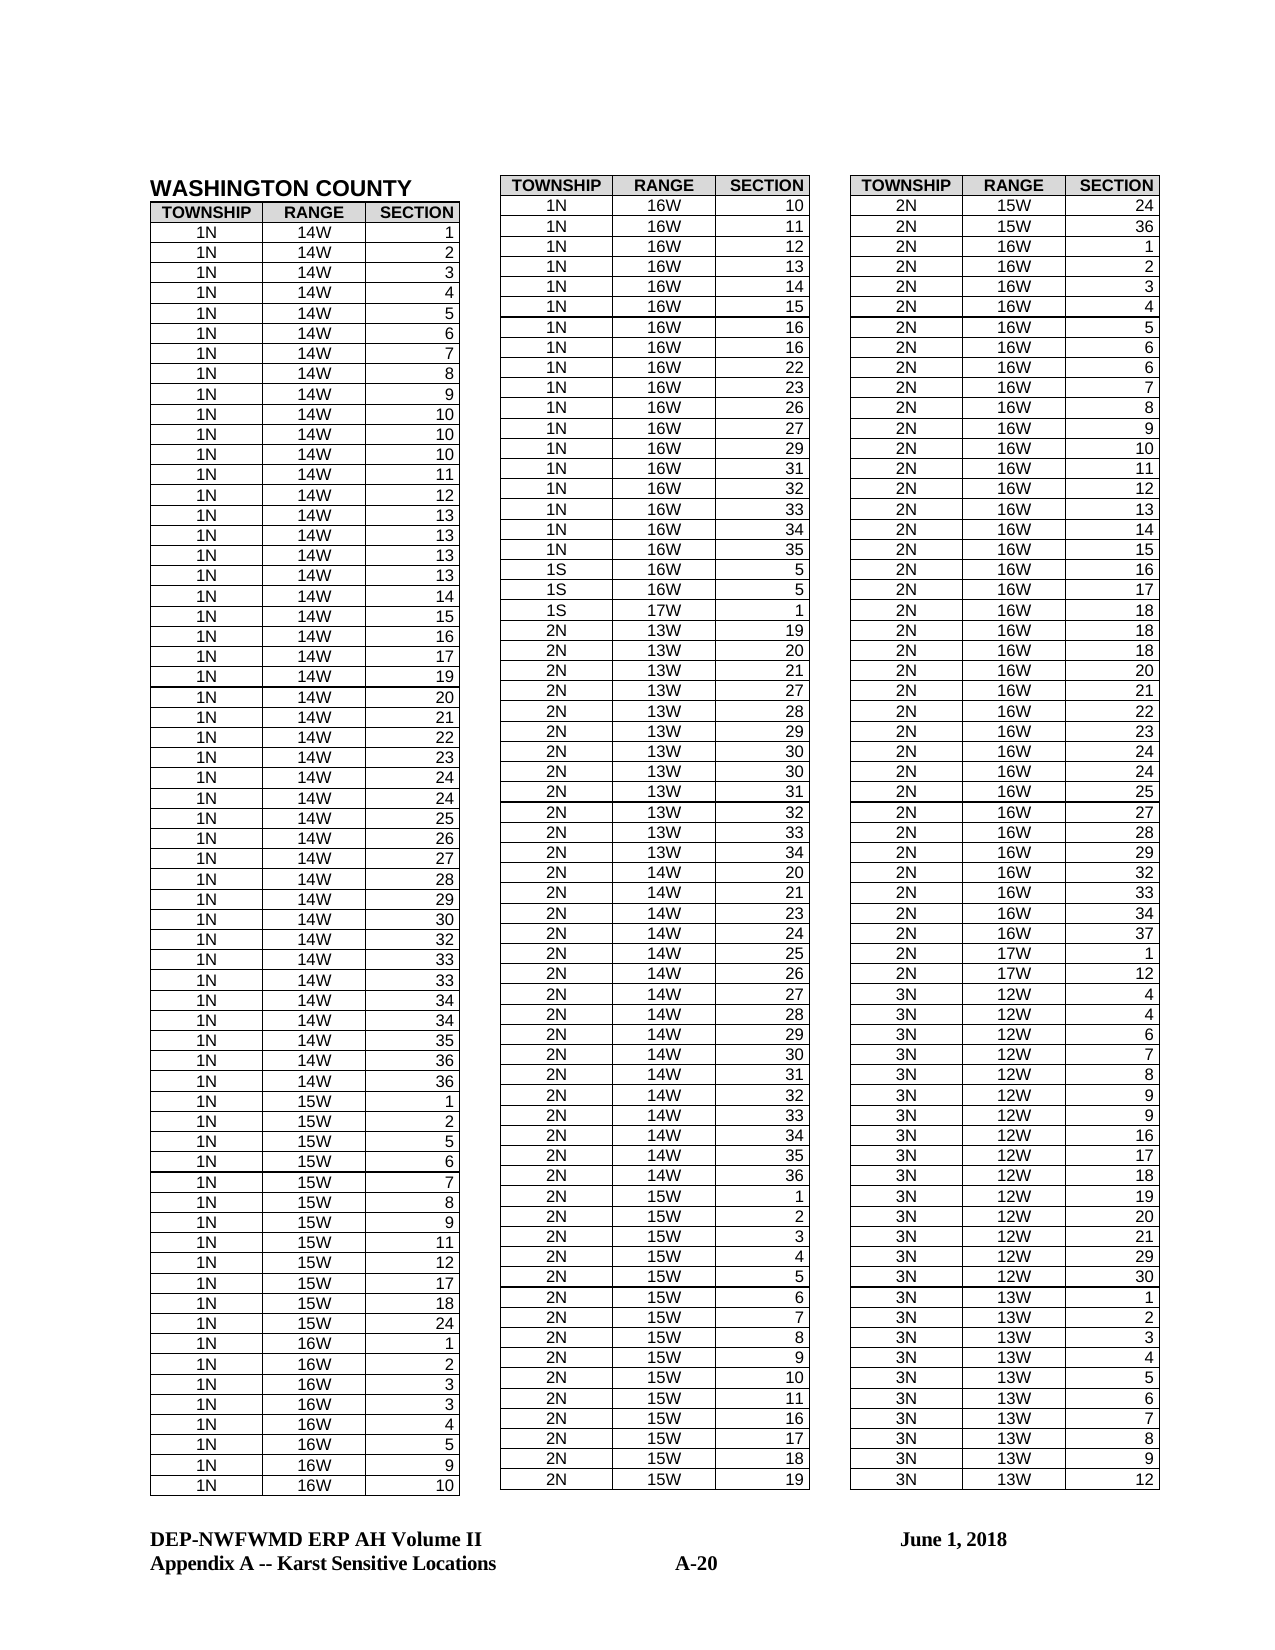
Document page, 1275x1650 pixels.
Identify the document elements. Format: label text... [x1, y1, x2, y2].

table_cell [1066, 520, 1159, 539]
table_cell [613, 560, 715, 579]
text WASHINGTON COUNTY [150, 175, 425, 201]
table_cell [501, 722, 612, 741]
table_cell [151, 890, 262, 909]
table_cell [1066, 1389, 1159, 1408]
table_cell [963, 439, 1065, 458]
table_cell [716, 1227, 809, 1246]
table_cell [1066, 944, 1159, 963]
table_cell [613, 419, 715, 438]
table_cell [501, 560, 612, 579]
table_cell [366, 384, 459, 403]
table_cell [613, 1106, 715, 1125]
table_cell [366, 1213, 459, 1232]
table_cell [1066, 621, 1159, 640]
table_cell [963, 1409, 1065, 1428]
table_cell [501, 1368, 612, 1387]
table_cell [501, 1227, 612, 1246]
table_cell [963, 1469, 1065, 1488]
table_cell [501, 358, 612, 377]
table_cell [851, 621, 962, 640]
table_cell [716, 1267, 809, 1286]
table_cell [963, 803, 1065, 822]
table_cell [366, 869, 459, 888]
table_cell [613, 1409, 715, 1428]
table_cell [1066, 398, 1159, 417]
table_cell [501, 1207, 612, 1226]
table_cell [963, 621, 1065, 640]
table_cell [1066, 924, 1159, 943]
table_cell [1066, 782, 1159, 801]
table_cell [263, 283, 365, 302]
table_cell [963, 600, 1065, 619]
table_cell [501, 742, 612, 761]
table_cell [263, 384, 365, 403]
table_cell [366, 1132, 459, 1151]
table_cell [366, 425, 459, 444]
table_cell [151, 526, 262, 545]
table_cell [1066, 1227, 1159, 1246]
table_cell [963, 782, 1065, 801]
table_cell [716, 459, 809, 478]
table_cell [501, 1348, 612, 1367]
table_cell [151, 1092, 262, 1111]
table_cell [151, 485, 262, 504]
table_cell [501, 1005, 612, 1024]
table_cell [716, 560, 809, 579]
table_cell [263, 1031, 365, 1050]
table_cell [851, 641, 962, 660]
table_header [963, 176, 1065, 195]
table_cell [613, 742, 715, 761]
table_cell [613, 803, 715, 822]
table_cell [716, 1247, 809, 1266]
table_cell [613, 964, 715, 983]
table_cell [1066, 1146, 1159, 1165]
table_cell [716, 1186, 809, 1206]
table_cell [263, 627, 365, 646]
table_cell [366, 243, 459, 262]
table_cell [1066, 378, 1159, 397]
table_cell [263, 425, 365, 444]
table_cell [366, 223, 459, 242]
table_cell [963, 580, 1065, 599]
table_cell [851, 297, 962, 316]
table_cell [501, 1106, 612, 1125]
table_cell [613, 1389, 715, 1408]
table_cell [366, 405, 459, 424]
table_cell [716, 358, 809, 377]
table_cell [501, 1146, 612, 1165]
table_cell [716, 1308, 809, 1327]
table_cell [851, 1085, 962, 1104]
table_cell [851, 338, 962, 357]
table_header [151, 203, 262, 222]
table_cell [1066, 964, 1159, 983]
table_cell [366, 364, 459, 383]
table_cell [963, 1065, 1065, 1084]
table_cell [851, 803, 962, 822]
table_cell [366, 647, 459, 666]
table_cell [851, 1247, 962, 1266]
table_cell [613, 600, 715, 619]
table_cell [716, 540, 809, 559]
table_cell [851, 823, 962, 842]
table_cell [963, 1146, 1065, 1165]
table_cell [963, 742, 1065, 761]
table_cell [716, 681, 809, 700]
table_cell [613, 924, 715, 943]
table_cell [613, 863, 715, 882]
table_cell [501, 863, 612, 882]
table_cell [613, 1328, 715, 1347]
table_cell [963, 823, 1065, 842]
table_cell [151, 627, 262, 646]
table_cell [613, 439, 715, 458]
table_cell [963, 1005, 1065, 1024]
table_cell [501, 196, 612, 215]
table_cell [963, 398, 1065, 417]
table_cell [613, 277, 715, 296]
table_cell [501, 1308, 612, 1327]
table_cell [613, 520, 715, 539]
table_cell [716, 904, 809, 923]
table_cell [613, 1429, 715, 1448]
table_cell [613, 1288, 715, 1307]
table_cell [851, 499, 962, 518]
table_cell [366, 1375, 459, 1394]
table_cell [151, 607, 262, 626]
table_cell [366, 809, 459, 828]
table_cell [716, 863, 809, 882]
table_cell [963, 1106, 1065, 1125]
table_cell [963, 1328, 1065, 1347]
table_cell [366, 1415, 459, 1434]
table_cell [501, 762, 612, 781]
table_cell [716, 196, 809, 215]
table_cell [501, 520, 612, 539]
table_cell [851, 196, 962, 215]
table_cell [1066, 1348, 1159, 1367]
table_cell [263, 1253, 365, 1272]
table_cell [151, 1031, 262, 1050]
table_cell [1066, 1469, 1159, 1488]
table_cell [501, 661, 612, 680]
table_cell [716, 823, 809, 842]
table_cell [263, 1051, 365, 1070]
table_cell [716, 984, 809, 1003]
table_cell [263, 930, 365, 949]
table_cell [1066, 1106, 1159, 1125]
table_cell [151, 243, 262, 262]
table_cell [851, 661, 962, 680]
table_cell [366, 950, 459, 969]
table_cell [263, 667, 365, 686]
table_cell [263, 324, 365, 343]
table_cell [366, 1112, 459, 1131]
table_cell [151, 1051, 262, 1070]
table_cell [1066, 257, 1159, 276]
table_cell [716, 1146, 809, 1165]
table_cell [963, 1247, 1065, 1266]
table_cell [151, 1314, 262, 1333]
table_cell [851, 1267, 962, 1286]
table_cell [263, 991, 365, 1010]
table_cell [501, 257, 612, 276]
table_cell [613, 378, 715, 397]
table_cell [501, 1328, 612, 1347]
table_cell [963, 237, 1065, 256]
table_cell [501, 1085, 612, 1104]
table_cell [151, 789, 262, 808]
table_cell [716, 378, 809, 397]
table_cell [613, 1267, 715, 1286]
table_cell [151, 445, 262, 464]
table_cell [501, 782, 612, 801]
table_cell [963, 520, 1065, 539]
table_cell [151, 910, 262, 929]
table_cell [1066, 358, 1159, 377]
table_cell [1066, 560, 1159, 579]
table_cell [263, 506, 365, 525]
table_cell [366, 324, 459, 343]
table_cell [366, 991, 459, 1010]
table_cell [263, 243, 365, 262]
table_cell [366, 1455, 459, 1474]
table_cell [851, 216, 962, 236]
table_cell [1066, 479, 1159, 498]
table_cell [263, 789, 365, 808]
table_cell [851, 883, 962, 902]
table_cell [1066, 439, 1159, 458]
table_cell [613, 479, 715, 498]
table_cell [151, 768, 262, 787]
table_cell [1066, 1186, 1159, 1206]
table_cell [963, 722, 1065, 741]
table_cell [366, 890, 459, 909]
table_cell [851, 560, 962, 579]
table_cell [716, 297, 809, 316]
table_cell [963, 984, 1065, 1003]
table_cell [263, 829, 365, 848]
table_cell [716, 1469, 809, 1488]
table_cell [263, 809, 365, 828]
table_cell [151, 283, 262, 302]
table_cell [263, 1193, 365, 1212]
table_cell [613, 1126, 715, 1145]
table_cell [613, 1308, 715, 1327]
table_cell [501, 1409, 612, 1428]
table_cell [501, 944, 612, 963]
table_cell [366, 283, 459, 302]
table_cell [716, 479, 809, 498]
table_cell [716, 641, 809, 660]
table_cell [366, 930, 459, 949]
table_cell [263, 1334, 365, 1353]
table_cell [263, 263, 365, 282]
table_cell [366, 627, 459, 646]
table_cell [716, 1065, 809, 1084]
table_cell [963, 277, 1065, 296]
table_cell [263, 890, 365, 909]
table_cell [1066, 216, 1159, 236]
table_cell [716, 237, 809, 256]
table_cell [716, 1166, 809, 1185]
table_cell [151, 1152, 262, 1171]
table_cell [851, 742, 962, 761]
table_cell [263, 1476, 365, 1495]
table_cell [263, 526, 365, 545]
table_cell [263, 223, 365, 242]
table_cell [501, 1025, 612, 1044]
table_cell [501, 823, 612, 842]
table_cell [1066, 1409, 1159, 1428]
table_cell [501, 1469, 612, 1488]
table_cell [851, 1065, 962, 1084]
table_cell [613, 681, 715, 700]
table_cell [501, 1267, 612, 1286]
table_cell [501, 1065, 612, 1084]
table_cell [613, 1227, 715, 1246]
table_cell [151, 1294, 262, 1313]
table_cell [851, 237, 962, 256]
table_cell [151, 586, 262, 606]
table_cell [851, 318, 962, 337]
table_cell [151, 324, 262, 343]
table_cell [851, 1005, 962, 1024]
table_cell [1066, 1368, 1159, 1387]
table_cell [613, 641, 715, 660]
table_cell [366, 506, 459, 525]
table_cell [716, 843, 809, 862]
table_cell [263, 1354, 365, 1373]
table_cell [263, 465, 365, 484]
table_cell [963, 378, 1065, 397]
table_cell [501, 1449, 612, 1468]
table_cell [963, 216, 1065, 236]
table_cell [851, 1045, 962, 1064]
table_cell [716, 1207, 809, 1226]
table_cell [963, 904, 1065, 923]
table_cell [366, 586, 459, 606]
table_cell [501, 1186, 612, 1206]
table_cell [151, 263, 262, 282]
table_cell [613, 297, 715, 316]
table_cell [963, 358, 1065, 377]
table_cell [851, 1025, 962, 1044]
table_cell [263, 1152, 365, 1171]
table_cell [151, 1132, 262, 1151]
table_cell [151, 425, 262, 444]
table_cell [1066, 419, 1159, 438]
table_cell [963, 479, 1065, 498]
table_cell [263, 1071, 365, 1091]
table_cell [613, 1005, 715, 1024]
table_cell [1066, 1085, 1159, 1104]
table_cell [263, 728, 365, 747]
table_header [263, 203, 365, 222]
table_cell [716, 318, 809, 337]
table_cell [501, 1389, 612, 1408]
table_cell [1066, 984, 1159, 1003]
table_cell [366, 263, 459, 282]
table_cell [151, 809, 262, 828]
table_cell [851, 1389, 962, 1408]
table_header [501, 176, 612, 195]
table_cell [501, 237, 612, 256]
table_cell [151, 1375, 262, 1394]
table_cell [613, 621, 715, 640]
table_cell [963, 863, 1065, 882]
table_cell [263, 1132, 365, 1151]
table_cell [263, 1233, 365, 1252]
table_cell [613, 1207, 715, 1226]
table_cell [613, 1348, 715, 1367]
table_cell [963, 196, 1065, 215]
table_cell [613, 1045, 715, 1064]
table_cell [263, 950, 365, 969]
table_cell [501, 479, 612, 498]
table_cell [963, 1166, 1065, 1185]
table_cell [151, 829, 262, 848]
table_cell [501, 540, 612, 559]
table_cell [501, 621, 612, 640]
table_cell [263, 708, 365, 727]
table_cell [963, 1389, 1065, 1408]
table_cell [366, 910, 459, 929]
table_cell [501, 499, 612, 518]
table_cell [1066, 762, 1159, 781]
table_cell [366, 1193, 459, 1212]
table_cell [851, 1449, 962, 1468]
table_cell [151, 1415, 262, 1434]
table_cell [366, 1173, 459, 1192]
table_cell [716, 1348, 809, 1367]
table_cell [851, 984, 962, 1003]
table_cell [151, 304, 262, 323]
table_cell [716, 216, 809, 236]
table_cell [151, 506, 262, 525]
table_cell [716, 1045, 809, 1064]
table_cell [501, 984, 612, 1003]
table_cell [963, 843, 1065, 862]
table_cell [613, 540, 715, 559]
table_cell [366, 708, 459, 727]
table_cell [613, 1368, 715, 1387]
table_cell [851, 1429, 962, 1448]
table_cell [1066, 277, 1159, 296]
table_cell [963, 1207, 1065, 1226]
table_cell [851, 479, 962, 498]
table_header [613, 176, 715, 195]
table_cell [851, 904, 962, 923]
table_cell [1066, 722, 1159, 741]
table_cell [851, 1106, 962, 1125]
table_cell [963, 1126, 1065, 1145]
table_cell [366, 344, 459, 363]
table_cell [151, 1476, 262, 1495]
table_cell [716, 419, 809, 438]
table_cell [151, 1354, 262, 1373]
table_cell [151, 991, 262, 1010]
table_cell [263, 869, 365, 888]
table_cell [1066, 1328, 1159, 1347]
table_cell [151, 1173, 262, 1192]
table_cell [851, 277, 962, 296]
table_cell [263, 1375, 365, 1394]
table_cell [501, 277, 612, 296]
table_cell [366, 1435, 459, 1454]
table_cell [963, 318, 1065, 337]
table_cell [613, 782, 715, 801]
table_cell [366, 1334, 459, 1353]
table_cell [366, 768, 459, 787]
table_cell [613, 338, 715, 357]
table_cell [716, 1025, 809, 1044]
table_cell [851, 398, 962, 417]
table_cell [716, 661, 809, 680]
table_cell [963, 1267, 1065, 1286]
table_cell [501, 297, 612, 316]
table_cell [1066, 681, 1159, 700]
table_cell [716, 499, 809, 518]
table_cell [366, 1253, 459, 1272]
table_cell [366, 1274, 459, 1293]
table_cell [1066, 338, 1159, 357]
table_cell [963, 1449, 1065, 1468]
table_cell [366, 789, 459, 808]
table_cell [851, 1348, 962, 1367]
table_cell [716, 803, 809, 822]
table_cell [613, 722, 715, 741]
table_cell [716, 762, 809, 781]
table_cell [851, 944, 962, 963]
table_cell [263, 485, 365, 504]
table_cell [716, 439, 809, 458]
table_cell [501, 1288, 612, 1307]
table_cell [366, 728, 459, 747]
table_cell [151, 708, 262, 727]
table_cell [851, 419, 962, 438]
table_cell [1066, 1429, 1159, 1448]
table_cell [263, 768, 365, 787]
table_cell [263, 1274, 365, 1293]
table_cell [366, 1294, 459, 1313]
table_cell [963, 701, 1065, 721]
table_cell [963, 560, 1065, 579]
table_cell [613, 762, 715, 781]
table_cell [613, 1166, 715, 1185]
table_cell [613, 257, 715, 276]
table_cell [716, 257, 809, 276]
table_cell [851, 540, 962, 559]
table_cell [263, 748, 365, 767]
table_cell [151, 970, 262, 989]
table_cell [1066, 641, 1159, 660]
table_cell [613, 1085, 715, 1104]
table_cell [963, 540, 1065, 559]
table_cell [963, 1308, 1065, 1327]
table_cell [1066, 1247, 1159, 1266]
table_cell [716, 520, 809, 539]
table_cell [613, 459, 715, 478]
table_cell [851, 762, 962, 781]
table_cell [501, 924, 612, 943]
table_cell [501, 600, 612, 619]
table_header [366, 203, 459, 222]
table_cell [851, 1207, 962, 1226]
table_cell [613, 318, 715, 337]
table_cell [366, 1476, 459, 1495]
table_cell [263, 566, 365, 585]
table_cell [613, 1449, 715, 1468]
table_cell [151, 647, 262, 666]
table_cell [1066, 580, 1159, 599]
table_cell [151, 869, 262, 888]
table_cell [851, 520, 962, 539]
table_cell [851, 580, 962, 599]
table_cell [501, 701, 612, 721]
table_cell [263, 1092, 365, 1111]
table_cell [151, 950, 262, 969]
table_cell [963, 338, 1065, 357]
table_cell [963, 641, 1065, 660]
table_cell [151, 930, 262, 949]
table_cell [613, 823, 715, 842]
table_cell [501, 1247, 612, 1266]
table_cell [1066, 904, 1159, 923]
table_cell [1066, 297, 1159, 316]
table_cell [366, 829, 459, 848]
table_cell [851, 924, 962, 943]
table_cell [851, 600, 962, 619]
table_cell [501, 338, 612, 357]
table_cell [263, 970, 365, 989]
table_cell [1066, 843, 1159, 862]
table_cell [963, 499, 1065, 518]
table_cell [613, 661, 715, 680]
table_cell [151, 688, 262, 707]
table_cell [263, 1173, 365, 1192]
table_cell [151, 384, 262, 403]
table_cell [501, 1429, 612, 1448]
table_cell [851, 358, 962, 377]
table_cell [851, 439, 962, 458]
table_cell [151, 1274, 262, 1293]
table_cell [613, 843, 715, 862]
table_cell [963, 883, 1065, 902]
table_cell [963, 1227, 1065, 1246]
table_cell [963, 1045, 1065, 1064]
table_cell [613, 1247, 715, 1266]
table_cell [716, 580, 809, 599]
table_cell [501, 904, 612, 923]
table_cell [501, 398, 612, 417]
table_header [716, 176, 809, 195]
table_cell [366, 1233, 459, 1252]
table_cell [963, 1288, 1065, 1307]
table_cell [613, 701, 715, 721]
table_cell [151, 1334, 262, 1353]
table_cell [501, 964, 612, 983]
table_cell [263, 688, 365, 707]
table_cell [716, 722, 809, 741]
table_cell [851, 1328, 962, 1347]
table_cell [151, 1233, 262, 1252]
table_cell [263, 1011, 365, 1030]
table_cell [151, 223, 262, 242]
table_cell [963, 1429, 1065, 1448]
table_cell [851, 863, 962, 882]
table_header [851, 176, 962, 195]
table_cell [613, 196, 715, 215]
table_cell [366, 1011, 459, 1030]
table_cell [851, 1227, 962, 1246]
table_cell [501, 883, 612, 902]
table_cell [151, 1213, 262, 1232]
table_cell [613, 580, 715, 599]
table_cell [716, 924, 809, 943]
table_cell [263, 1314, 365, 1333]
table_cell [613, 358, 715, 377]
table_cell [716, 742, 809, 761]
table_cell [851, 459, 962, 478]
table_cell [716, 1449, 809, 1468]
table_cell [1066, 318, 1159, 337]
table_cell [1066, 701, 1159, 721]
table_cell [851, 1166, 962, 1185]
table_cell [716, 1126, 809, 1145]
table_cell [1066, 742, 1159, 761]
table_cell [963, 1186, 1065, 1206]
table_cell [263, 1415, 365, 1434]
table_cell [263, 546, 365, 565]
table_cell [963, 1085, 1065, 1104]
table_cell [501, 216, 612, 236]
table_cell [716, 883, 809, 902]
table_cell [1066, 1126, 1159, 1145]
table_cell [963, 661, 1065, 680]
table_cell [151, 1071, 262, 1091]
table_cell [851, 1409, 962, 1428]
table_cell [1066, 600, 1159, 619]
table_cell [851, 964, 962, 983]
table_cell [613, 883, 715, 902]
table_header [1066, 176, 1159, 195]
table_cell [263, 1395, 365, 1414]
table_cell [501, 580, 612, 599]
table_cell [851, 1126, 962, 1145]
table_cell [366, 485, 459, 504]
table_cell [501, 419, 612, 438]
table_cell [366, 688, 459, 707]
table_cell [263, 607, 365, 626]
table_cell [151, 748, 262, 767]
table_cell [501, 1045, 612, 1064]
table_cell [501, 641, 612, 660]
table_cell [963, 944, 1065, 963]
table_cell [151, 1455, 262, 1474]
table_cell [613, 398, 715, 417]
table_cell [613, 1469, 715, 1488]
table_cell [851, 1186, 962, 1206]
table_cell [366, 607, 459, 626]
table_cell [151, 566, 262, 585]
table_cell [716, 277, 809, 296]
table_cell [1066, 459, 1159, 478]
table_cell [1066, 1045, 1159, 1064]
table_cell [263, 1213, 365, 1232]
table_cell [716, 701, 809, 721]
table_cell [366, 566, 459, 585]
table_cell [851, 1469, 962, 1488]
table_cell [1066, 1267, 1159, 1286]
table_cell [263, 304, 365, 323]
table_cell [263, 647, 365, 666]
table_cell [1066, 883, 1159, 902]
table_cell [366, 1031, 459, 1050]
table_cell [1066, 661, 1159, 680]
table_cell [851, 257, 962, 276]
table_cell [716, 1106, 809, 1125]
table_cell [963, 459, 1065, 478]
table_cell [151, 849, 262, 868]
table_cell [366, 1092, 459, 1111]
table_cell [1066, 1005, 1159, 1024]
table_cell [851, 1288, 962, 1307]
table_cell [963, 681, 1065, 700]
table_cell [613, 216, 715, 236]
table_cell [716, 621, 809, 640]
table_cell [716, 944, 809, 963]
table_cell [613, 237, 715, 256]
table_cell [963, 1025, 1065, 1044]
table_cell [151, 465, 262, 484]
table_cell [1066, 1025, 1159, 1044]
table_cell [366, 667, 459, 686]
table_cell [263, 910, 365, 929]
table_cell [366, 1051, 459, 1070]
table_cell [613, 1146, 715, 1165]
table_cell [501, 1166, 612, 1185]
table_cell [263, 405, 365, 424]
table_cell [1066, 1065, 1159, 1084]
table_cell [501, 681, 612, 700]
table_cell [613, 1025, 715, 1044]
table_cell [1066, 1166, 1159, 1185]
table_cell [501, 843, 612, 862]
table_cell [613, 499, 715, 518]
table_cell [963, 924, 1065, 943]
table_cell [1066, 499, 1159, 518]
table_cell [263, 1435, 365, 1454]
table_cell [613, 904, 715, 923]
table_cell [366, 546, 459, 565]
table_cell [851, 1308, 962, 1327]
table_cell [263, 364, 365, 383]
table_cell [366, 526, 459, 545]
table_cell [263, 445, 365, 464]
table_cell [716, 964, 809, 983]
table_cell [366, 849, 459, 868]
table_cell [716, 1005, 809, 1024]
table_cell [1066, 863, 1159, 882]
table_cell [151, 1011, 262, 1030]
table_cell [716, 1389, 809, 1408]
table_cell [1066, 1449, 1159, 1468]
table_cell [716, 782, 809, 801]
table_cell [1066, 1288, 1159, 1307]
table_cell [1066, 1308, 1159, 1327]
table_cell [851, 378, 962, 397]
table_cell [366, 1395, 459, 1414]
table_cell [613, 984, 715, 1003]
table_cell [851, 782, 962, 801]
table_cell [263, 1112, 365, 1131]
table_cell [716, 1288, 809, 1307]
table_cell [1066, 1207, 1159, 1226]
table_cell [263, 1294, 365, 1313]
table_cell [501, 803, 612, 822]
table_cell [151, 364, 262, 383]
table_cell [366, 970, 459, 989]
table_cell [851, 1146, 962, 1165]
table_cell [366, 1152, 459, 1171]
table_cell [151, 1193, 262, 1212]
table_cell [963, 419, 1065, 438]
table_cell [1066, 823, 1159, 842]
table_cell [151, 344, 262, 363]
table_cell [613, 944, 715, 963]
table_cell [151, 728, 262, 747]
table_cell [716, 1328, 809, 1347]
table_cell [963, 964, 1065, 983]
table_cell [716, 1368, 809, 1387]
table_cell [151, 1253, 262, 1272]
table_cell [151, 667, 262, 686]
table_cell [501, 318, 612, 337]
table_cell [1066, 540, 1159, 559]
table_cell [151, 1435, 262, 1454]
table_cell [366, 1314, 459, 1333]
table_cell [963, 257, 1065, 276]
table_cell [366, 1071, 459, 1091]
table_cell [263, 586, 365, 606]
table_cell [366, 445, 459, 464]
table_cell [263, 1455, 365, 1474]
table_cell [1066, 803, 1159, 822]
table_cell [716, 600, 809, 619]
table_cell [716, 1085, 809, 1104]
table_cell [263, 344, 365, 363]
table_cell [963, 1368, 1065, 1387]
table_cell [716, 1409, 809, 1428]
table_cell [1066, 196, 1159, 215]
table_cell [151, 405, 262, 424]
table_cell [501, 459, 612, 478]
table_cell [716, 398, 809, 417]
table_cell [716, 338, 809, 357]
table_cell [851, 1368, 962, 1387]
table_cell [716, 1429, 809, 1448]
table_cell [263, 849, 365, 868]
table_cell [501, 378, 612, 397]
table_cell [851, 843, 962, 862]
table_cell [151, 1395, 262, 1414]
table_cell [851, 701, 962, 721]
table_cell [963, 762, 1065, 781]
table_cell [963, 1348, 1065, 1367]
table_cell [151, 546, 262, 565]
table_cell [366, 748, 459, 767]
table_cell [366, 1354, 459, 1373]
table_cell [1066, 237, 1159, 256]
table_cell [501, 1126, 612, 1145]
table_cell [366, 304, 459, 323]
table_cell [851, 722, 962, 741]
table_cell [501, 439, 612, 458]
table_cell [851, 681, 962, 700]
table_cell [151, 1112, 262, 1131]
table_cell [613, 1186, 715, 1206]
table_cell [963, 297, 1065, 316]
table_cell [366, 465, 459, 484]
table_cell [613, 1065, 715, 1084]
